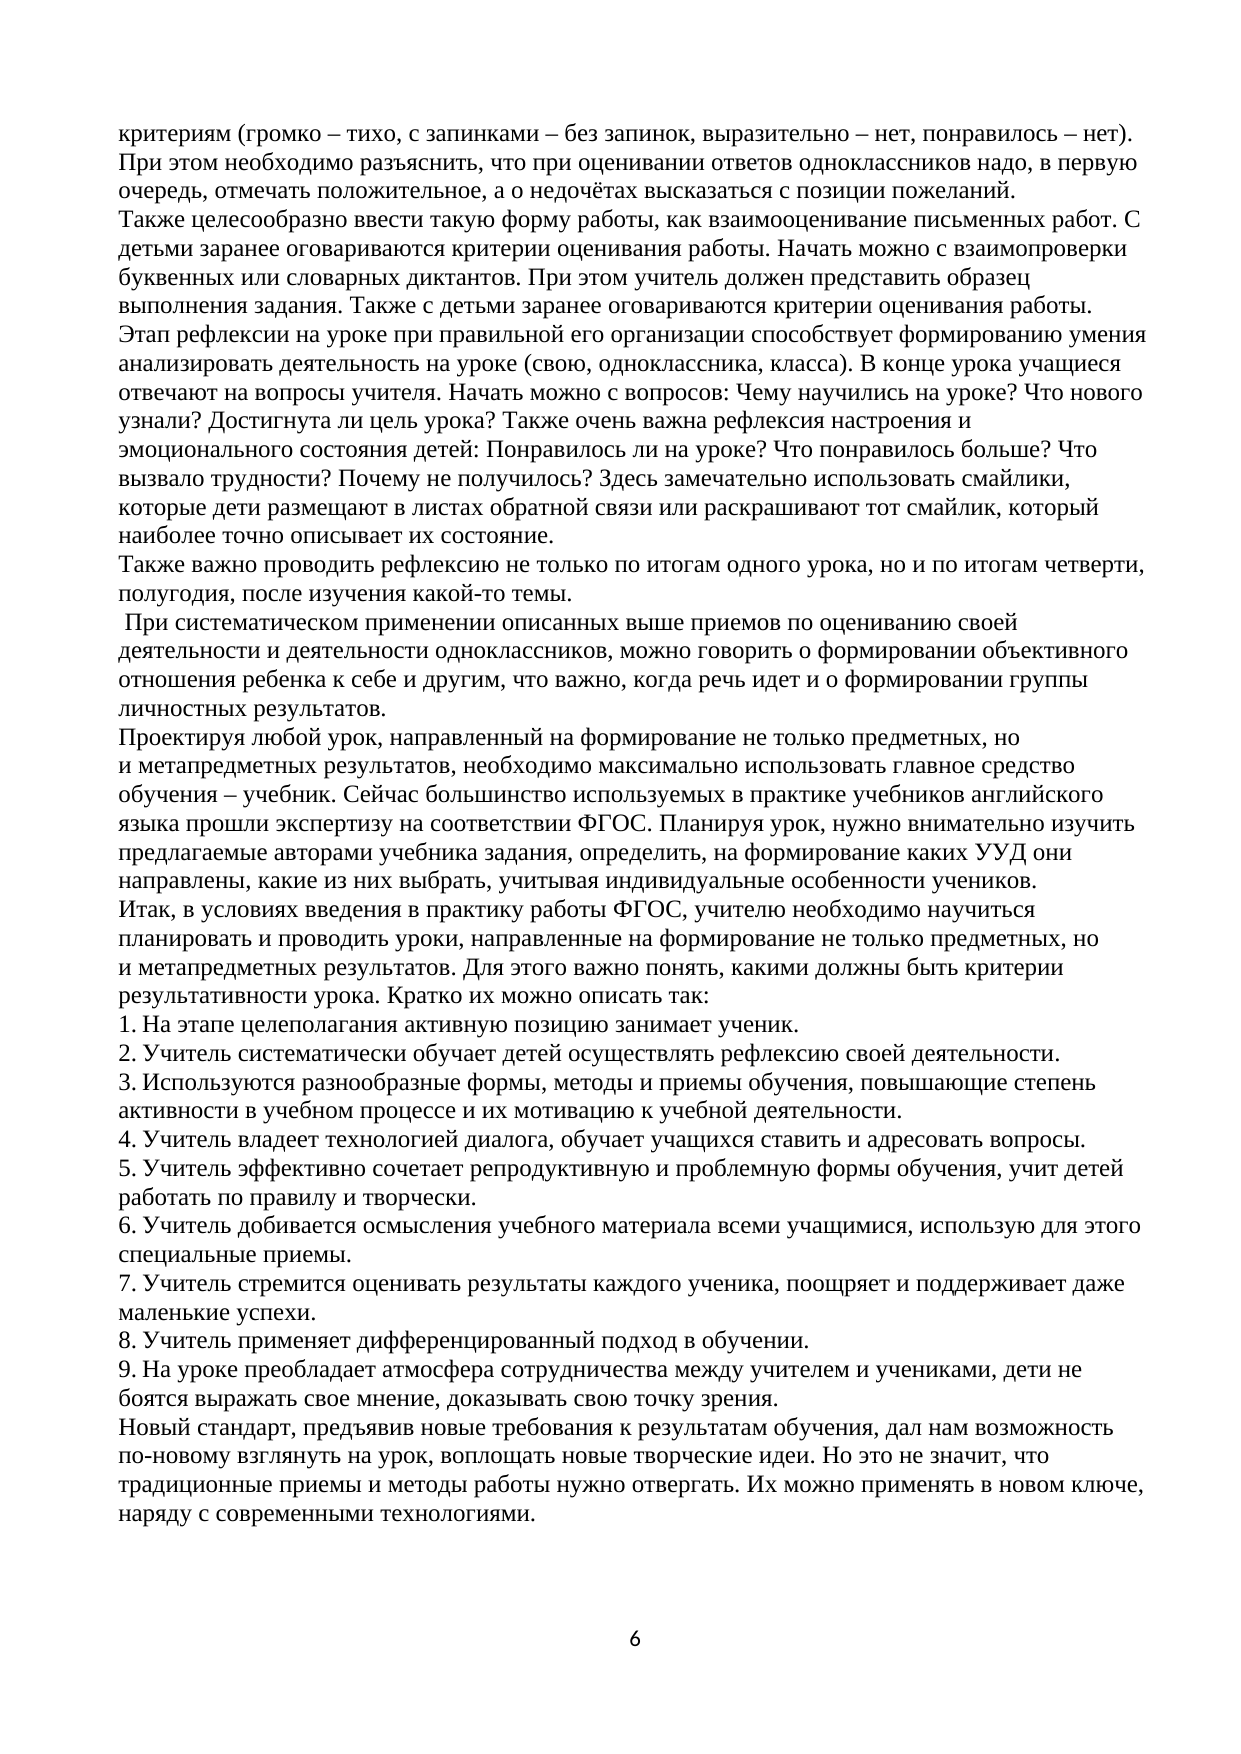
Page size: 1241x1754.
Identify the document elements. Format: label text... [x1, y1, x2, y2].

text Также целесообразно ввести такую форму работы, как взаимооценивание письменных работ. С детьми заранее оговариваются критерии оценивания работы. Начать можно с взаимопроверки буквенных или словарных диктантов. При этом учитель должен представить образец выполнения задания. Также с детьми заранее оговариваются критерии оценивания работы. [118, 204, 1152, 319]
text 5. Учитель эффективно сочетает репродуктивную и проблемную формы обучения, учит детей работать по правилу и творчески. [118, 1153, 1152, 1211]
text 2. Учитель систематически обучает детей осуществлять рефлексию своей деятельности. [118, 1038, 1152, 1067]
text Этап рефлексии на уроке при правильной его организации способствует формированию умения анализировать деятельность на уроке (свою, одноклассника, класса). В конце урока учащиеся отвечают на вопросы учителя. Начать можно с вопросов: Чему научились на уроке? Что нового узнали? Достигнута ли цель урока? Также очень важна рефлексия настроения и эмоционального состояния детей: Понравилось ли на уроке? Что понравилось больше? Что вызвало трудности? Почему не получилось? Здесь замечательно использовать смайлики, которые дети размещают в листах обратной связи или раскрашивают тот смайлик, который наиболее точно описывает их состояние. [118, 319, 1152, 549]
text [118, 118, 1152, 204]
text Итак, в условиях введения в практику работы ФГОС, учителю необходимо научиться планировать и проводить уроки, направленные на формирование не только предметных, но и метапредметных результатов. Для этого важно понять, какими должны быть критерии результативности урока. Кратко их можно описать так: [118, 894, 1152, 1009]
text 8. Учитель применяет дифференцированный подход в обучении. [118, 1326, 1152, 1354]
text 6. Учитель добивается осмысления учебного материала всеми учащимися, использую для этого специальные приемы. [118, 1211, 1152, 1268]
text 3. Используются разнообразные формы, методы и приемы обучения, повышающие степень активности в учебном процессе и их мотивацию к учебной деятельности. [118, 1067, 1152, 1124]
text Проектируя любой урок, направленный на формирование не только предметных, но и метапредметных результатов, необходимо максимально использовать главное средство обучения – учебник. Сейчас большинство используемых в практике учебников английского языка прошли экспертизу на соответствии ФГОС. Планируя урок, нужно внимательно изучить предлагаемые авторами учебника задания, определить, на формирование каких УУД они направлены, какие из них выбрать, учитывая индивидуальные особенности учеников. [118, 722, 1152, 894]
text 4. Учитель владеет технологией диалога, обучает учащихся ставить и адресовать вопросы. [118, 1124, 1152, 1153]
text 9. На уроке преобладает атмосфера сотрудничества между учителем и учениками, дети не боятся выражать свое мнение, доказывать свою точку зрения. [118, 1354, 1152, 1412]
text Новый стандарт, предъявив новые требования к результатам обучения, дал нам возможность по-новому взглянуть на урок, воплощать новые творческие идеи. Но это не значит, что традиционные приемы и методы работы нужно отвергать. Их можно применять в новом ключе, наряду с современными технологиями. [118, 1412, 1152, 1527]
text Также важно проводить рефлексию не только по итогам одного урока, но и по итогам четверти, полугодия, после изучения какой-то темы. [118, 549, 1152, 607]
text 1. На этапе целеполагания активную позицию занимает ученик. [118, 1009, 1152, 1038]
text При систематическом применении описанных выше приемов по оцениванию своей деятельности и деятельности одноклассников, можно говорить о формировании объективного отношения ребенка к себе и другим, что важно, когда речь идет и о формировании группы личностных результатов. [118, 607, 1152, 722]
text 7. Учитель стремится оценивать результаты каждого ученика, поощряет и поддерживает даже маленькие успехи. [118, 1268, 1152, 1326]
